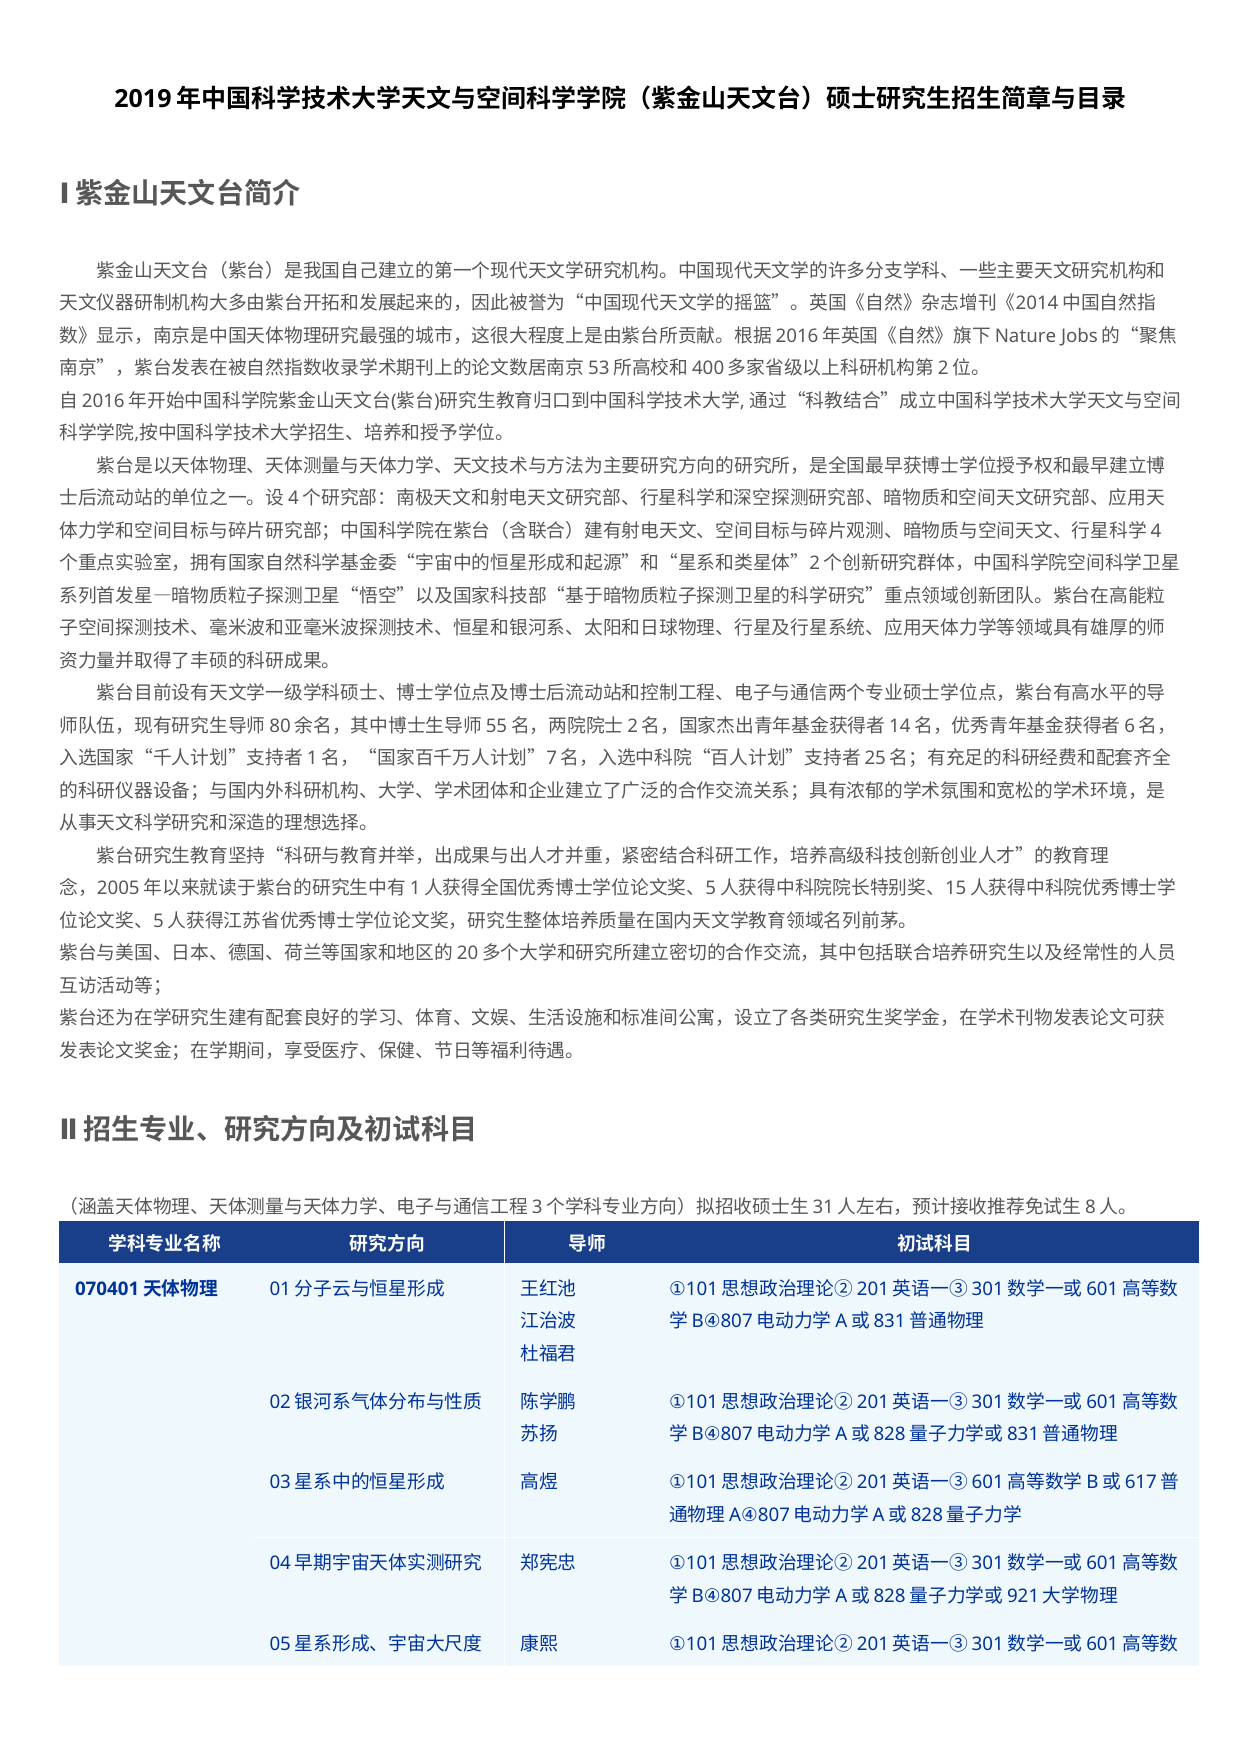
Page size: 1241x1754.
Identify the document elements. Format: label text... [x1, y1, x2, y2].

table_cell ①101思想政治理论②201英语一③601高等数学B或617普通物理A④807电动力学A或828量子力学 [653, 1457, 1199, 1537]
text （涵盖天体物理、天体测量与天体力学、电子与通信工程3个学科专业方向）拟招收硕士生31人左右，预计接收推荐免试生8人。 [59, 1189, 1181, 1221]
table_header 学科专业名称 [59, 1221, 254, 1263]
table_cell 03星系中的恒星形成 [254, 1457, 504, 1537]
subtitle Ⅱ招生专业、研究方向及初试科目 [59, 1094, 1181, 1159]
table_header 研究方向 [254, 1221, 504, 1263]
table_cell 02银河系气体分布与性质 [254, 1376, 504, 1457]
table_cell ①101思想政治理论②201英语一③301数学一或601高等数学B④807电动力学A或831普通物理 [653, 1263, 1199, 1376]
table_cell 王红池 江治波 杜福君 [505, 1263, 653, 1376]
text 2019年中国科学技术大学天文与空间科学学院（紫金山天文台）硕士研究生招生简章与目录 [59, 64, 1181, 129]
table_cell 04早期宇宙天体实测研究 [254, 1538, 504, 1618]
text 紫台目前设有天文学一级学科硕士、博士学位点及博士后流动站和控制工程、电子与通信两个专业硕士学位点，紫台有高水平的导师队伍，现有研究生导师80余名，其中博士生导师55名，两院院士2名，国家杰出青年基金获得者14名，优秀青年基金获得者6名，入选国家“千人计划”支持者1名，“国家百千万人计划”7名，入选中科院“百人计划”支持者25名；有充足的科研经费和配套齐全的科研仪器设备；与国内外科研机构、大学、学术团体和企业建立了广泛的合作交流关系；具有浓郁的学术氛围和宽松的学术环境，是从事天文科学研究和深造的理想选择。 [59, 675, 1181, 838]
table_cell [653, 1618, 1199, 1666]
table_cell 康熙 李国亮 [505, 1618, 653, 1666]
text 紫台是以天体物理、天体测量与天体力学、天文技术与方法为主要研究方向的研究所，是全国最早获博士学位授予权和最早建立博士后流动站的单位之一。设4个研究部：南极天文和射电天文研究部、行星科学和深空探测研究部、暗物质和空间天文研究部、应用天体力学和空间目标与碎片研究部；中国科学院在紫台（含联合）建有射电天文、空间目标与碎片观测、暗物质与空间天文、行星科学4个重点实验室，拥有国家自然科学基金委“宇宙中的恒星形成和起源”和“星系和类星体”2个创新研究群体，中国科学院空间科学卫星系列首发星—暗物质粒子探测卫星“悟空”以及国家科技部“基于暗物质粒子探测卫星的科学研究”重点领域创新团队。紫台在高能粒子空间探测技术、毫米波和亚毫米波探测技术、恒星和银河系、太阳和日球物理、行星及行星系统、应用天体力学等领域具有雄厚的师资力量并取得了丰硕的科研成果。 [59, 448, 1181, 675]
table_cell 陈学鹏 苏扬 [505, 1376, 653, 1457]
text 紫金山天文台（紫台）是我国自己建立的第一个现代天文学研究机构。中国现代天文学的许多分支学科、一些主要天文研究机构和天文仪器研制机构大多由紫台开拓和发展起来的，因此被誉为“中国现代天文学的摇篮”。英国《自然》杂志增刊《2014中国自然指数》显示，南京是中国天体物理研究最强的城市，这很大程度上是由紫台所贡献。根据2016年英国《自然》旗下Nature Jobs的“聚焦南京”，紫台发表在被自然指数收录学术期刊上的论文数居南京53所高校和400多家省级以上科研机构第2位。 自2016年开始中国科学院紫金山天文台(紫台)研究生教育归口到中国科学技术大学, 通过“科教结合”成立中国科学技术大学天文与空间科学学院,按中国科学技术大学招生、培养和授予学位。 [59, 253, 1181, 448]
table_cell 05星系形成、宇宙大尺度结构、引力透镜 [254, 1618, 504, 1666]
table_cell 郑宪忠 [505, 1538, 653, 1618]
table_header 导师 [505, 1221, 653, 1263]
table_cell ①101思想政治理论②201英语一③301数学一或601高等数学B④807电动力学A或828量子力学或921大学物理 [653, 1538, 1199, 1618]
table_cell 高煜 [505, 1457, 653, 1537]
text 紫台研究生教育坚持“科研与教育并举，出成果与出人才并重，紧密结合科研工作，培养高级科技创新创业人才”的教育理念，2005年以来就读于紫台的研究生中有1人获得全国优秀博士学位论文奖、5人获得中科院院长特别奖、15人获得中科院优秀博士学位论文奖、5人获得江苏省优秀博士学位论文奖，研究生整体培养质量在国内天文学教育领域名列前茅。 紫台与美国、日本、德国、荷兰等国家和地区的20多个大学和研究所建立密切的合作交流，其中包括联合培养研究生以及经常性的人员互访活动等； 紫台还为在学研究生建有配套良好的学习、体育、文娱、生活设施和标准间公寓，设立了各类研究生奖学金，在学术刊物发表论文可获发表论文奖金；在学期间，享受医疗、保健、节日等福利待遇。 [59, 838, 1181, 1065]
table_cell 070401天体物理 [59, 1263, 254, 1666]
table_header 初试科目 [653, 1221, 1199, 1263]
table_cell 01分子云与恒星形成 [254, 1263, 504, 1376]
table_cell ①101思想政治理论②201英语一③301数学一或601高等数学B④807电动力学A或828量子力学或831普通物理 [653, 1376, 1199, 1457]
subtitle Ⅰ紫金山天文台简介 [59, 159, 1181, 224]
